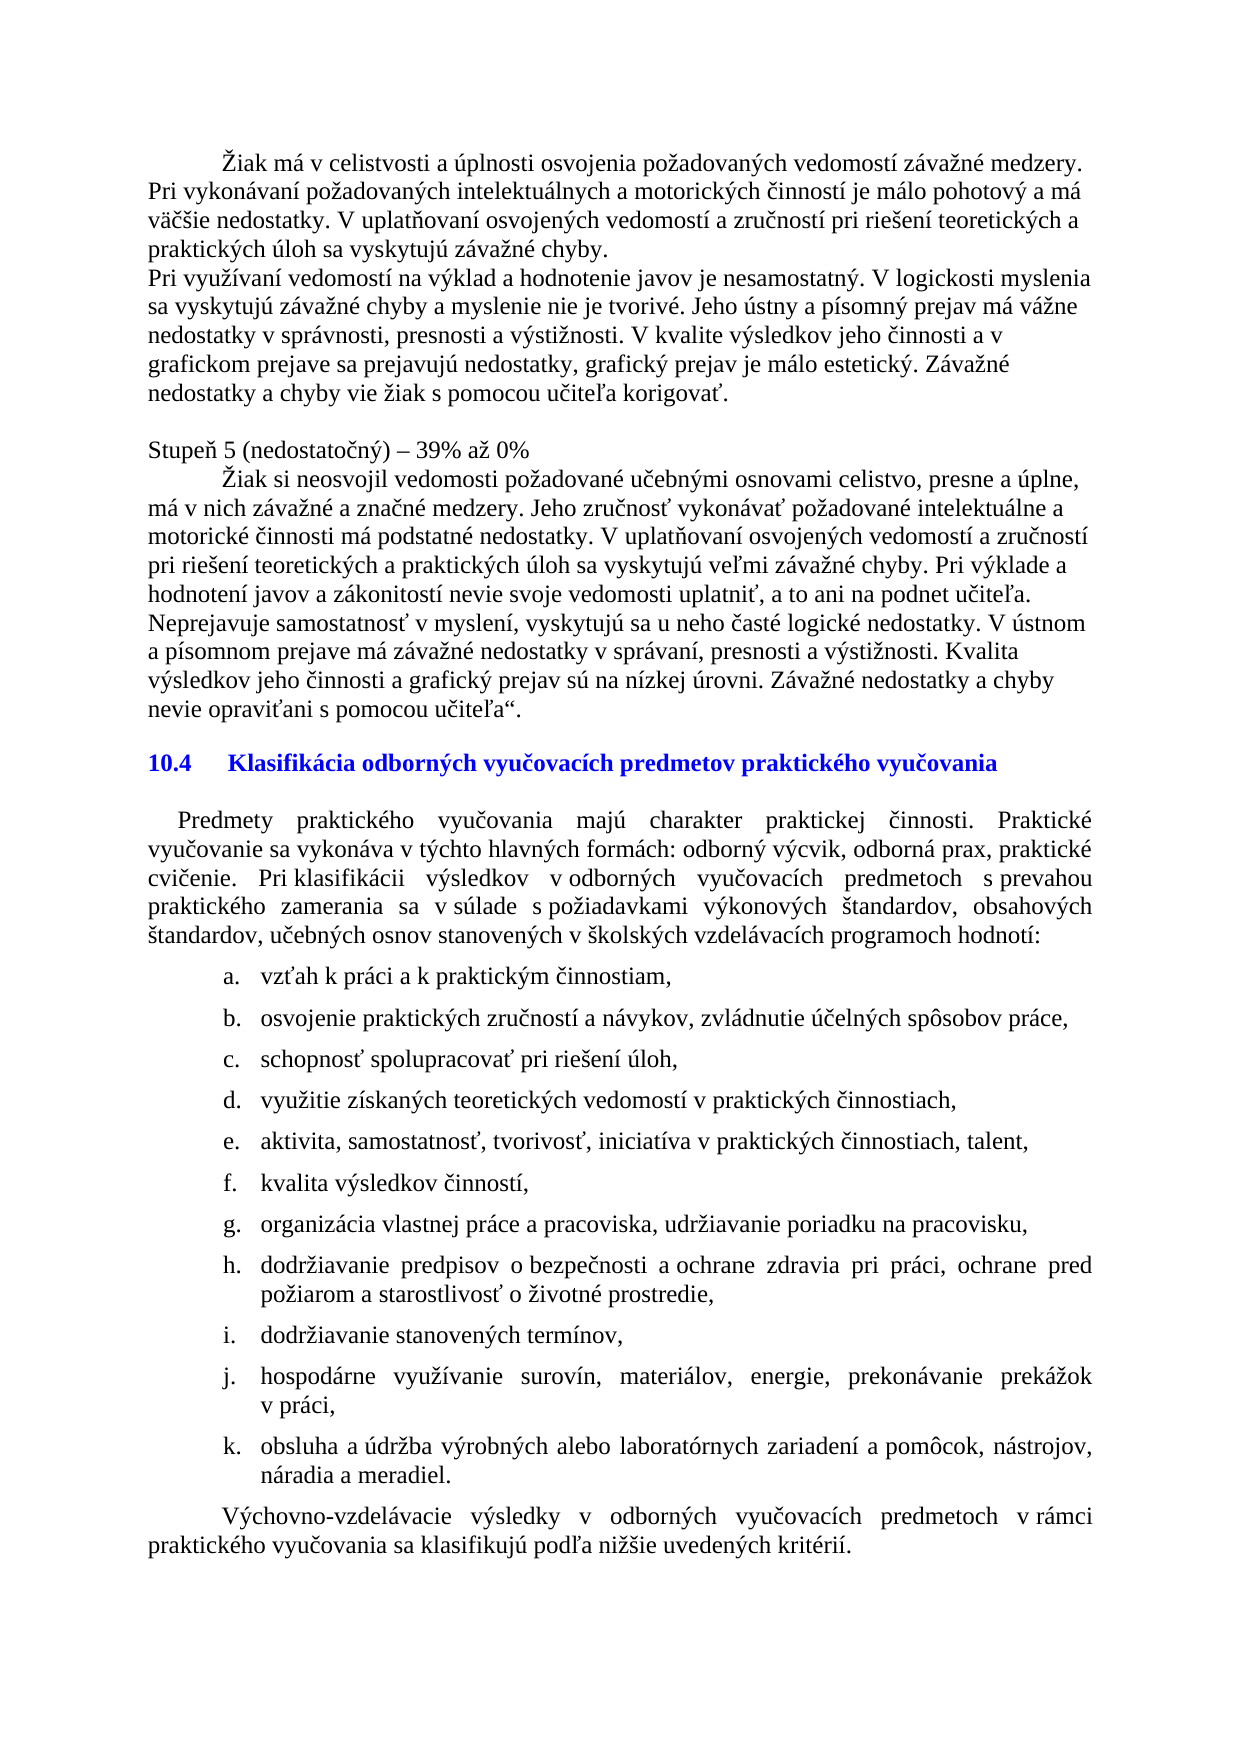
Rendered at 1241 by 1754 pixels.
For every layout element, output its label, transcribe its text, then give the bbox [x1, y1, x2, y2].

list dodržiavanie predpisov o bezpečnosti a ochrane zdravia pri práci, ochrane pred požiarom a starostlivosť o životné prostredie, [223, 1250, 1093, 1308]
text Pri využívaní vedomostí na výklad a hodnotenie javov je nesamostatný. V logickosti myslenia sa vyskytujú závažné chyby a myslenie nie je tvorivé. Jeho ústny a písomný prejav má vážne nedostatky v správnosti, presnosti a výstižnosti. V kvalite výsledkov jeho činnosti a v grafickom prejave sa prejavujú nedostatky, grafický prejav je málo estetický. Závažné nedostatky a chyby vie žiak s pomocou učiteľa korigovať. [148, 263, 1093, 406]
list Klasifikácia odborných vyučovacích predmetov praktického vyučovania [148, 748, 1093, 776]
list schopnosť spolupracovať pri riešení úloh, [223, 1044, 1093, 1073]
list Predmety praktického vyučovania majú charakter praktickej činnosti. Praktické vyučovanie sa vykonáva v týchto hlavných formách: odborný výcvik, odborná prax, praktické cvičenie. Pri klasifikácii výsledkov v odborných vyučovacích predmetoch s prevahou praktického zamerania sa v súlade s požiadavkami výkonových štandardov, obsahových štandardov, učebných osnov stanovených v školských vzdelávacích programoch hodnotí: [148, 805, 1093, 949]
list aktivita, samostatnosť, tvorivosť, iniciatíva v praktických činnostiach, talent, [223, 1126, 1093, 1155]
list osvojenie praktických zručností a návykov, zvládnutie účelných spôsobov práce, [223, 1003, 1093, 1031]
list kvalita výsledkov činností, [223, 1168, 1093, 1196]
list využitie získaných teoretických vedomostí v praktických činnostiach, [223, 1085, 1093, 1114]
text Stupeň 5 (nedostatočný) – 39% až 0% [148, 435, 1093, 464]
text Žiak si neosvojil vedomosti požadované učebnými osnovami celistvo, presne a úplne, má v nich závažné a značné medzery. Jeho zručnosť vykonávať požadované intelektuálne a motorické činnosti má podstatné nedostatky. V uplatňovaní osvojených vedomostí a zručností pri riešení teoretických a praktických úloh sa vyskytujú veľmi závažné chyby. Pri výklade a hodnotení javov a zákonitostí nevie svoje vedomosti uplatniť, a to ani na podnet učiteľa. Neprejavuje samostatnosť v myslení, vyskytujú sa u neho časté logické nedostatky. V ústnom a písomnom prejave má závažné nedostatky v správaní, presnosti a výstižnosti. Kvalita výsledkov jeho činnosti a grafický prejav sú na nízkej úrovni. Závažné nedostatky a chyby nevie opraviťani s pomocou učiteľa“. [148, 464, 1093, 723]
list Výchovno-vzdelávacie výsledky v odborných vyučovacích predmetoch v rámci praktického vyučovania sa klasifikujú podľa nižšie uvedených kritérií. [148, 1501, 1093, 1559]
list hospodárne využívanie surovín, materiálov, energie, prekonávanie prekážok v práci, [223, 1361, 1093, 1419]
text Žiak má v celistvosti a úplnosti osvojenia požadovaných vedomostí závažné medzery. Pri vykonávaní požadovaných intelektuálnych a motorických činností je málo pohotový a má väčšie nedostatky. V uplatňovaní osvojených vedomostí a zručností pri riešení teoretických a praktických úloh sa vyskytujú závažné chyby. [148, 148, 1093, 263]
list vzťah k práci a k praktickým činnostiam, [223, 961, 1093, 990]
list obsluha a údržba výrobných alebo laboratórnych zariadení a pomôcok, nástrojov, náradia a meradiel. [223, 1431, 1093, 1489]
list dodržiavanie stanovených termínov, [223, 1320, 1093, 1349]
list organizácia vlastnej práce a pracoviska, udržiavanie poriadku na pracovisku, [223, 1209, 1093, 1238]
